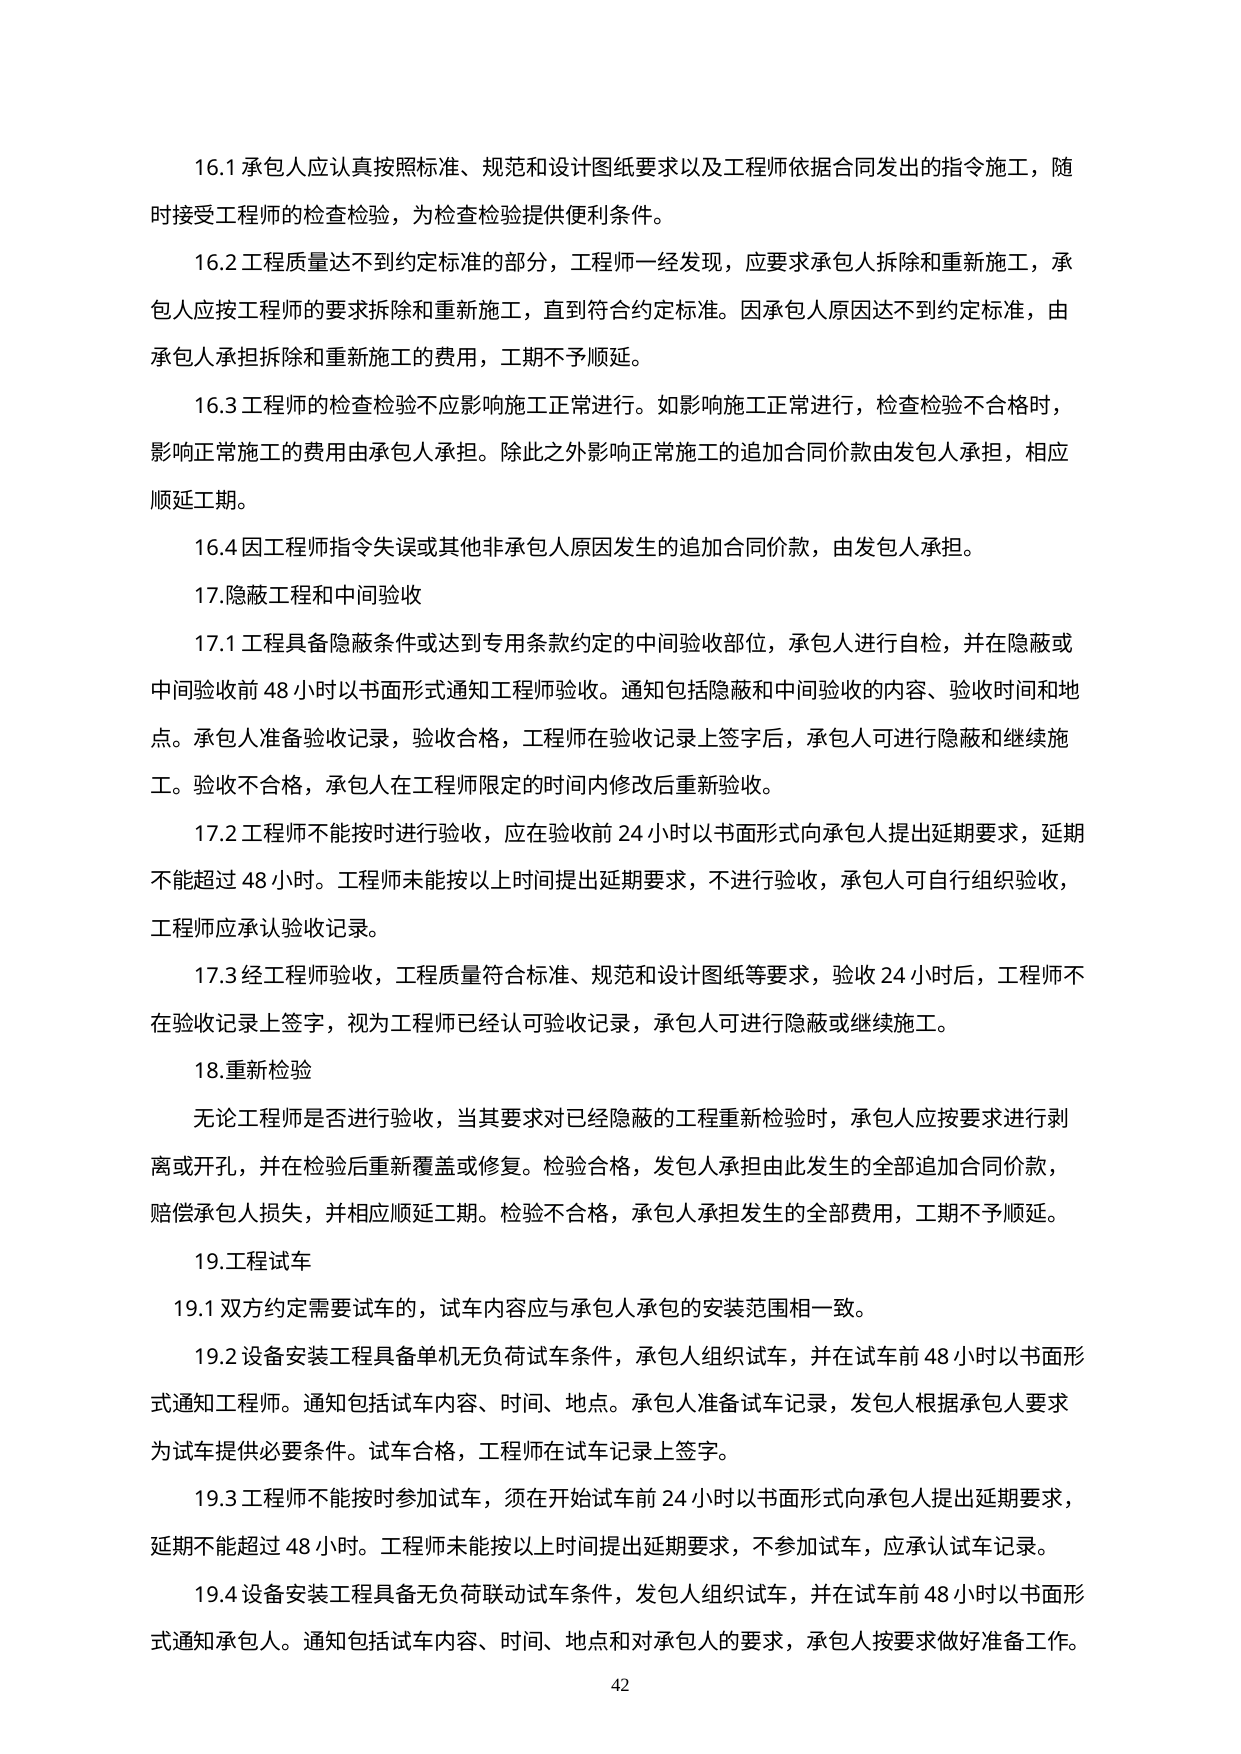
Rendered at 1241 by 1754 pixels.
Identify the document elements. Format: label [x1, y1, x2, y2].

text [150, 150, 1090, 1656]
